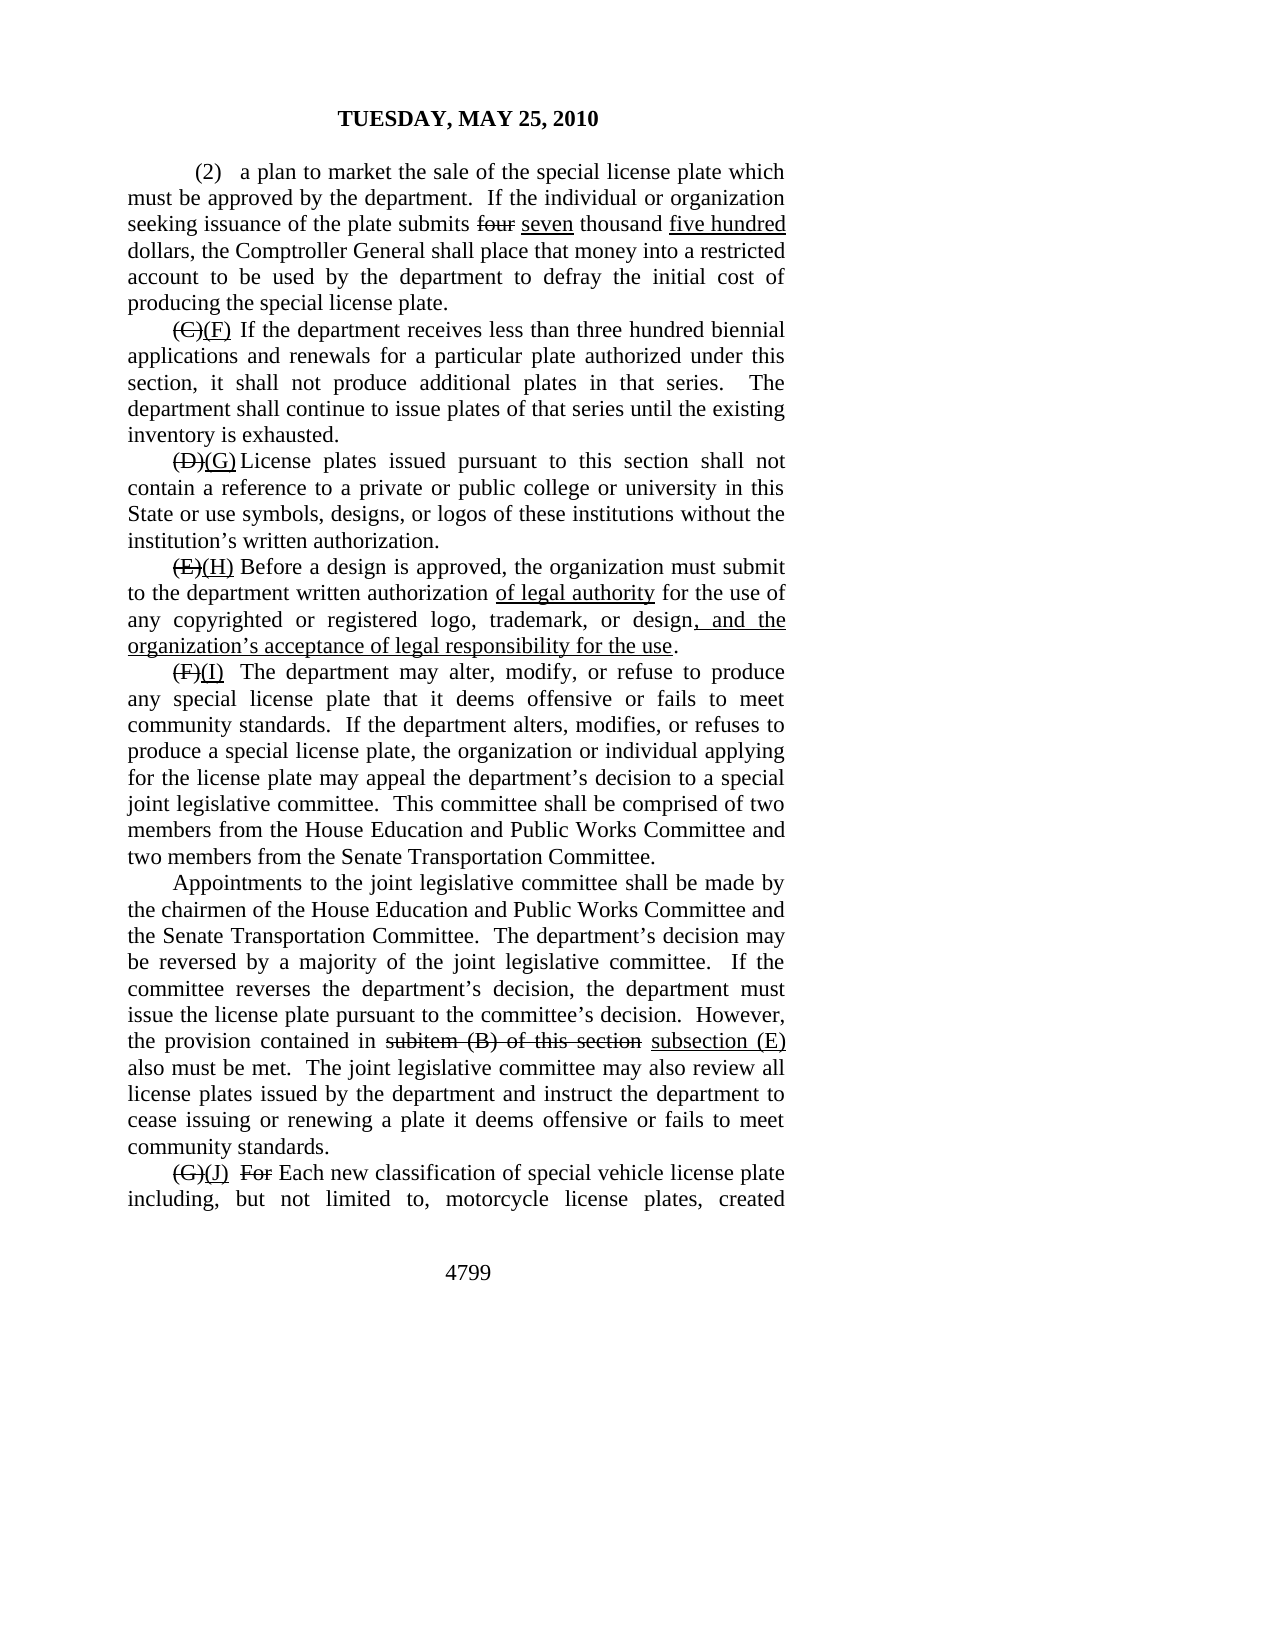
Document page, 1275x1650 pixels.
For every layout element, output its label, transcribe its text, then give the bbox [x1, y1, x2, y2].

text (E)(H) Before a design is approved, the organization must submit to the department written authorization of legal authority for the use of any copyrighted or registered logo, trademark, or design, and the organization’s acceptance of legal responsibility for the use. [127, 553, 786, 658]
text (D)(G) License plates issued pursuant to this section shall not contain a reference to a private or public college or university in this State or use symbols, designs, or logos of these institutions without the institution’s written authorization. [127, 448, 786, 553]
text (F)(I) The department may alter, modify, or refuse to produce any special license plate that it deems offensive or fails to meet community standards. If the department alters, modifies, or refuses to produce a special license plate, the organization or individual applying for the license plate may appeal the department’s decision to a special joint legislative committee. This committee shall be comprised of two members from the House Education and Public Works Committee and two members from the Senate Transportation Committee. [127, 658, 786, 869]
text (C)(F) If the department receives less than three hundred biennial applications and renewals for a particular plate authorized under this section, it shall not produce additional plates in that series. The department shall continue to issue plates of that series until the existing inventory is exhausted. [127, 316, 786, 448]
text Appointments to the joint legislative committee shall be made by the chairmen of the House Education and Public Works Committee and the Senate Transportation Committee. The department’s decision may be reversed by a majority of the joint legislative committee. If the committee reverses the department’s decision, the department must issue the license plate pursuant to the committee’s decision. However, the provision contained in subitem (B) of this section subsection (E) also must be met. The joint legislative committee may also review all license plates issued by the department and instruct the department to cease issuing or renewing a plate it deems offensive or fails to meet community standards. [127, 869, 786, 1159]
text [127, 1159, 786, 1212]
text (2) a plan to market the sale of the special license plate which must be approved by the department. If the individual or organization seeking issuance of the plate submits four seven thousand five hundred dollars, the Comptroller General shall place that money into a restricted account to be used by the department to defray the initial cost of producing the special license plate. [127, 158, 786, 316]
